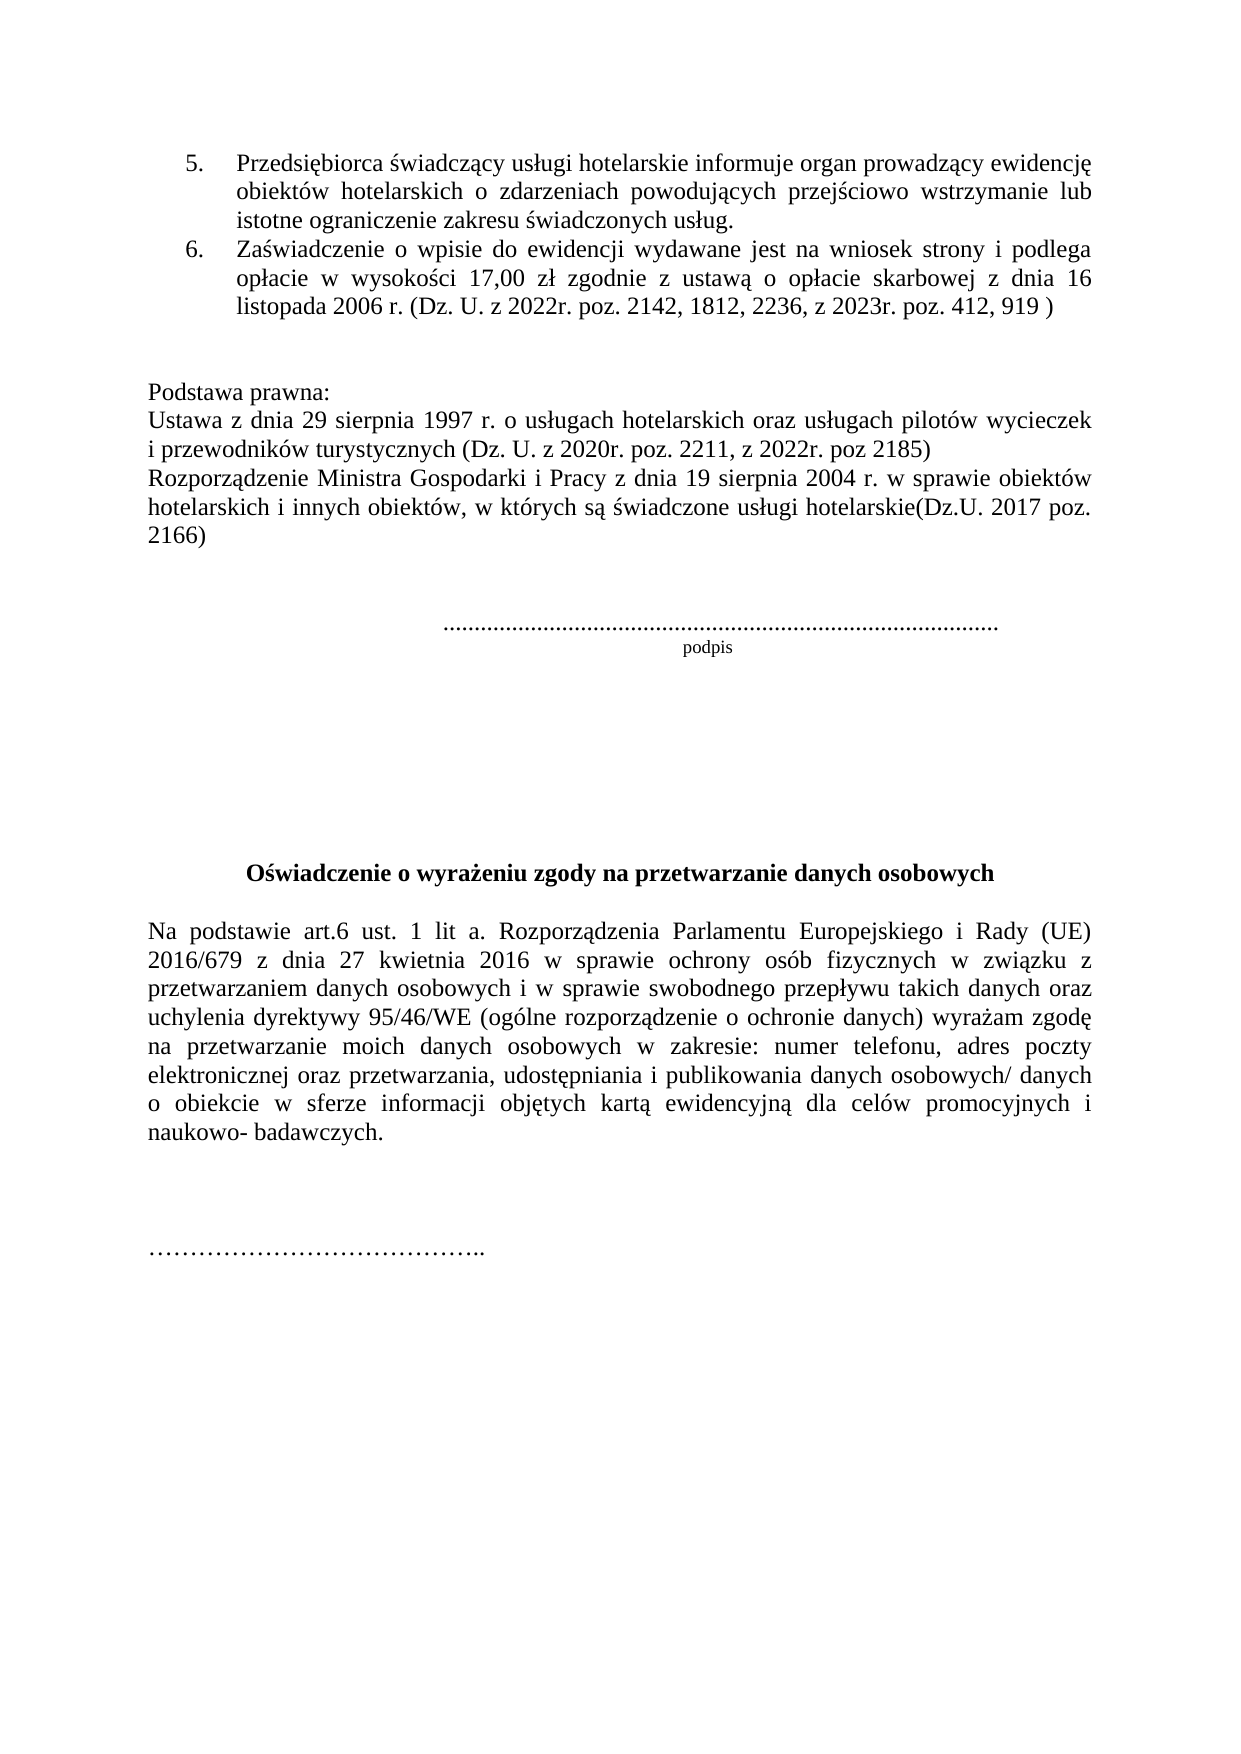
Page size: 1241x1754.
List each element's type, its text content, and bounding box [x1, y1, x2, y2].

text podpis [664, 636, 1093, 657]
text Na podstawie art.6 ust. 1 lit a. Rozporządzenia Parlamentu Europejskiego i Rady (UE) 2016/679 z dnia 27 kwietnia 2016 w sprawie ochrony osób fizycznych w związku z przetwarzaniem danych osobowych i w sprawie swobodnego przepływu takich danych oraz uchylenia dyrektywy 95/46/WE (ogólne rozporządzenie o ochronie danych) wyrażam zgodę na przetwarzanie moich danych osobowych w zakresie: numer telefonu, adres poczty elektronicznej oraz przetwarzania, udostępniania i publikowania danych osobowych/ danych o obiekcie w sferze informacji objętych kartą ewidencyjną dla celów promocyjnych i naukowo- badawczych. [148, 916, 1093, 1146]
text Podstawa prawna: [148, 348, 1093, 406]
text ………………………………….. [148, 1232, 1093, 1261]
text ......................................................................................... [369, 607, 1093, 636]
text Rozporządzenie Ministra Gospodarki i Pracy z dnia 19 sierpnia 2004 r. w sprawie obiektów hotelarskich i innych obiektów, w których są świadczone usługi hotelarskie(Dz.U. 2017 poz. 2166) [148, 463, 1093, 549]
text Ustawa z dnia 29 sierpnia 1997 r. o usługach hotelarskich oraz usługach pilotów wycieczek i przewodników turystycznych (Dz. U. z 2020r. poz. 2211, z 2022r. poz 2185) [148, 406, 1093, 463]
list Zaświadczenie o wpisie do ewidencji wydawane jest na wniosek strony i podlega opłacie w wysokości 17,00 zł zgodnie z ustawą o opłacie skarbowej z dnia 16 listopada 2006 r. (Dz. U. z 2022r. poz. 2142, 1812, 2236, z 2023r. poz. 412, 919 ) [185, 234, 1093, 320]
list Przedsiębiorca świadczący usługi hotelarskie informuje organ prowadzący ewidencję obiektów hotelarskich o zdarzeniach powodujących przejściowo wstrzymanie lub istotne ograniczenie zakresu świadczonych usług. [185, 148, 1093, 234]
text Oświadczenie o wyrażeniu zgody na przetwarzanie danych osobowych [148, 858, 1093, 887]
